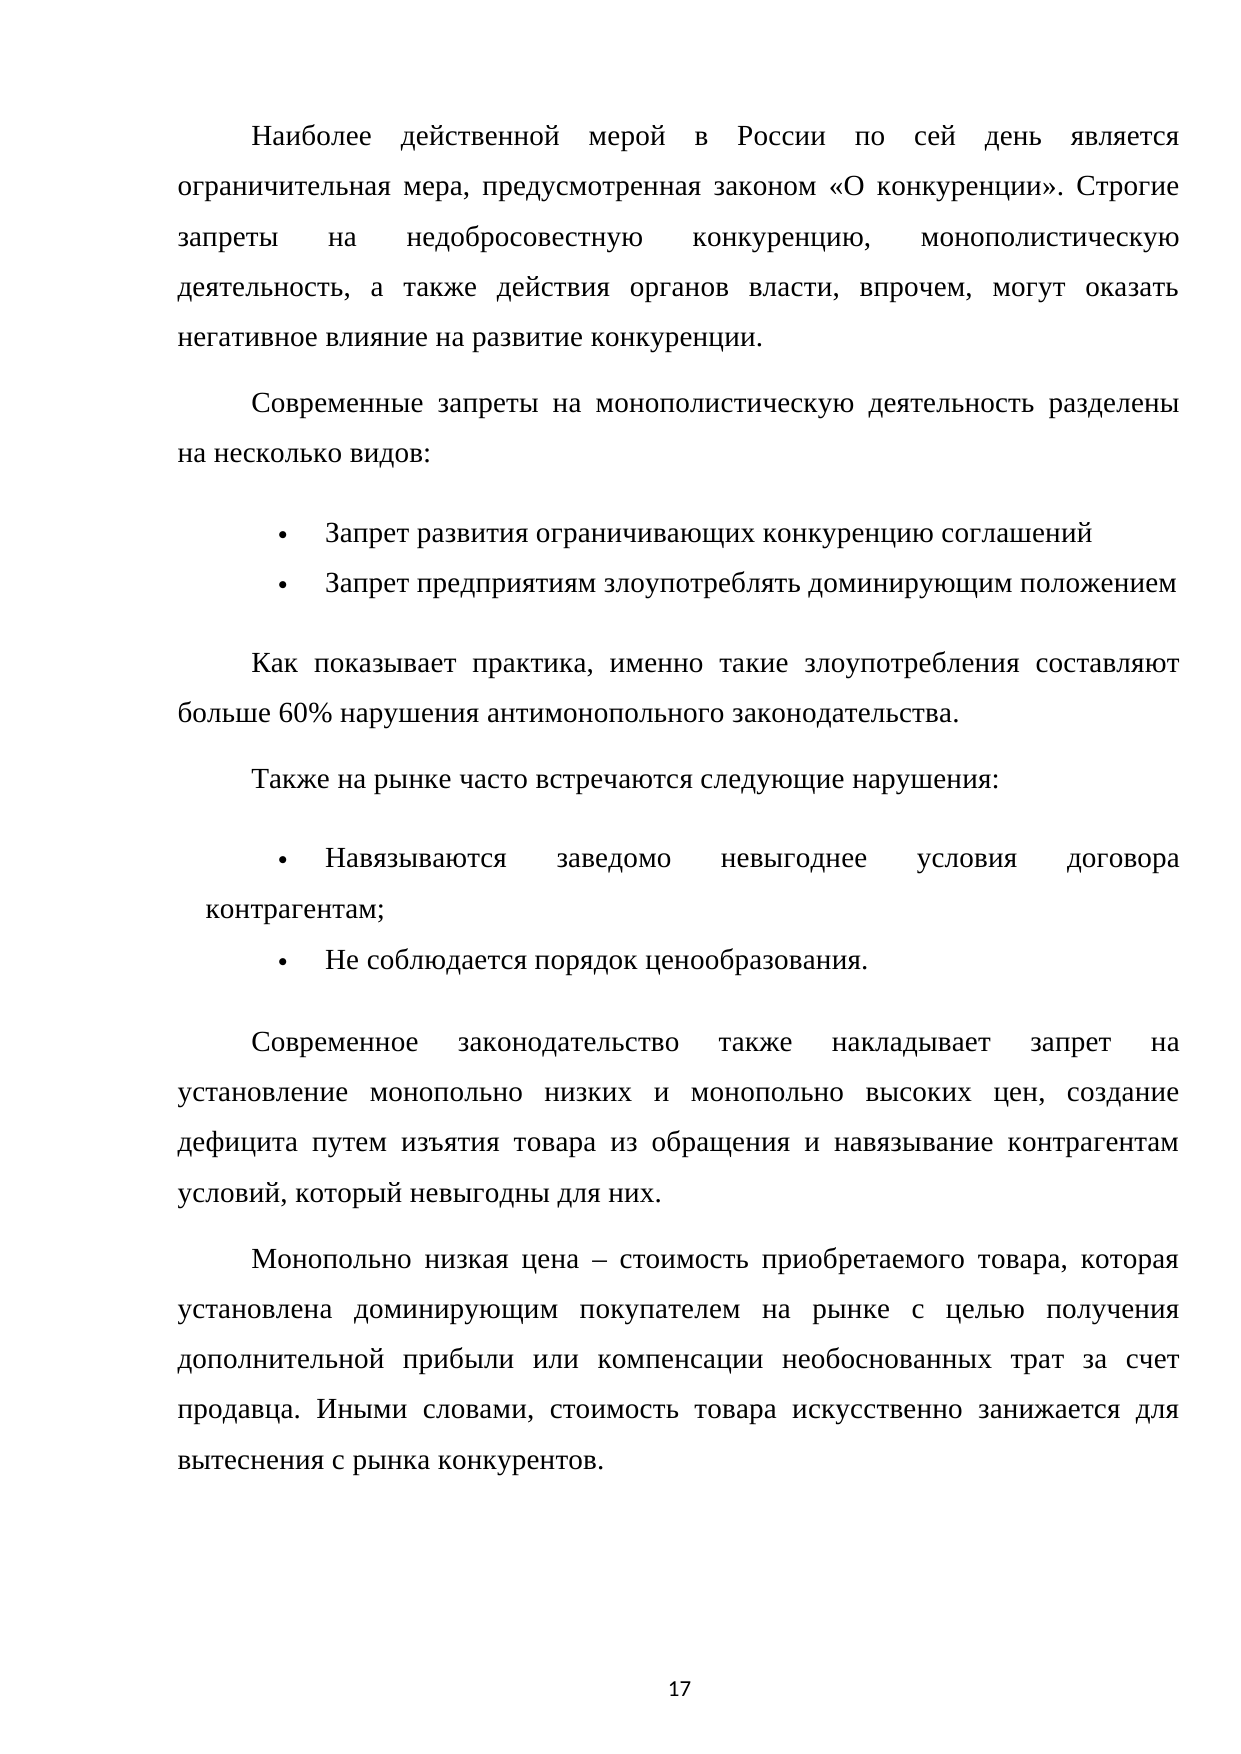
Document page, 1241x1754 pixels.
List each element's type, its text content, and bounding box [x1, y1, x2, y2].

text Наиболее действенной мерой в России по сей день является ограничительная мера, предусмотренная законом «О конкуренции». Строгие запреты на недобросовестную конкуренцию, монополистическую деятельность, а также действия органов власти, впрочем, могут оказать негативное влияние на развитие конкуренции. [177, 118, 1181, 353]
list Не соблюдается порядок ценообразования. [205, 941, 1181, 977]
text Современное законодательство также накладывает запрет на установление монопольно низких и монопольно высоких цен, создание дефицита путем изъятия товара из обращения и навязывание контрагентам условий, который невыгодны для них. [177, 1024, 1181, 1208]
text Как показывает практика, именно такие злоупотребления составляют больше 60% нарушения антимонопольного законодательства. [177, 645, 1181, 729]
text Монопольно низкая цена – стоимость приобретаемого товара, которая установлена доминирующим покупателем на рынке с целью получения дополнительной прибыли или компенсации необоснованных трат за счет продавца. Иными словами, стоимость товара искусственно занижается для вытеснения с рынка конкурентов. [177, 1241, 1181, 1476]
list Запрет предприятиям злоупотреблять доминирующим положением [205, 565, 1181, 599]
text Также на рынке часто встречаются следующие нарушения: [177, 761, 1181, 795]
text Современные запреты на монополистическую деятельность разделены на несколько видов: [177, 385, 1181, 469]
list Запрет развития ограничивающих конкуренцию соглашений [205, 515, 1181, 549]
list Навязываются заведомо невыгоднее условия договора контрагентам; [205, 841, 1181, 924]
